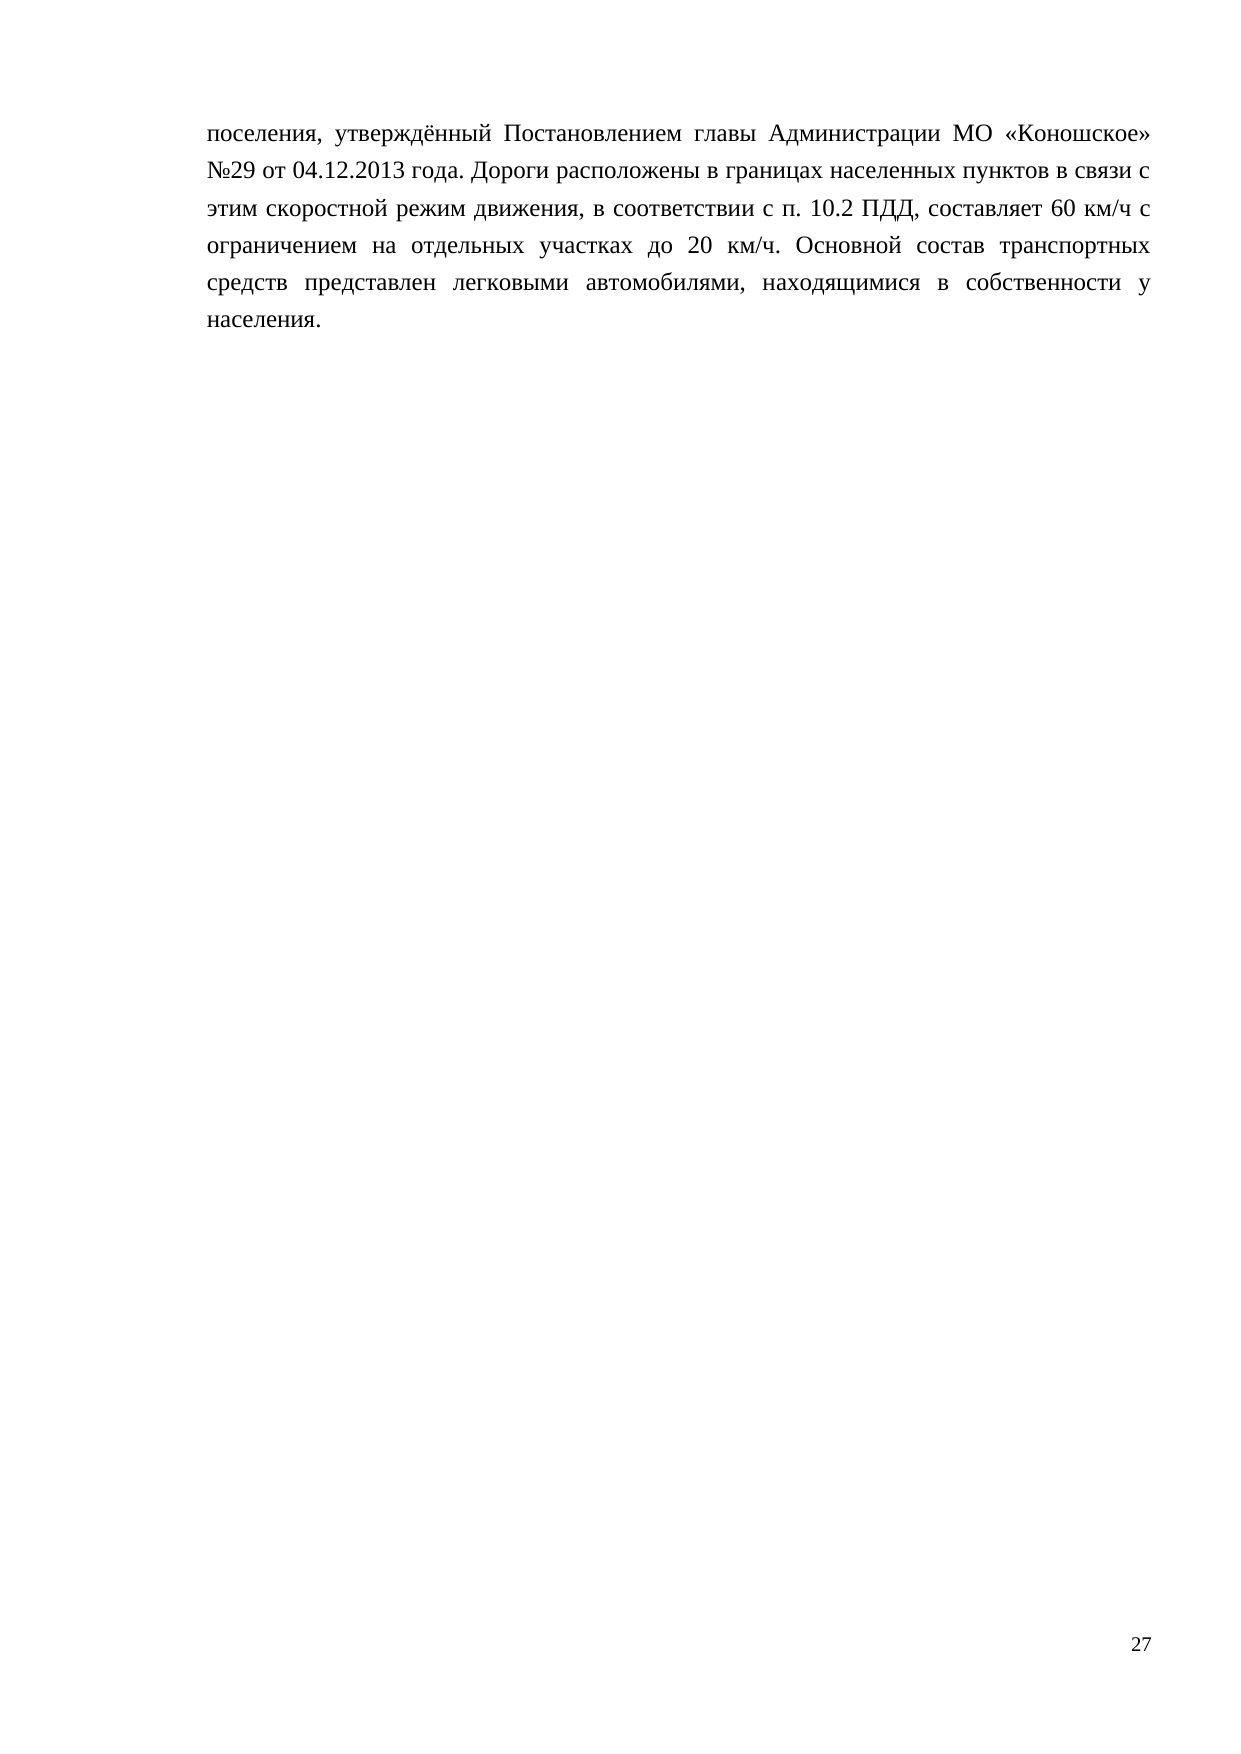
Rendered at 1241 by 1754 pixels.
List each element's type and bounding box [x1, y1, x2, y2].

text [207, 118, 1152, 333]
